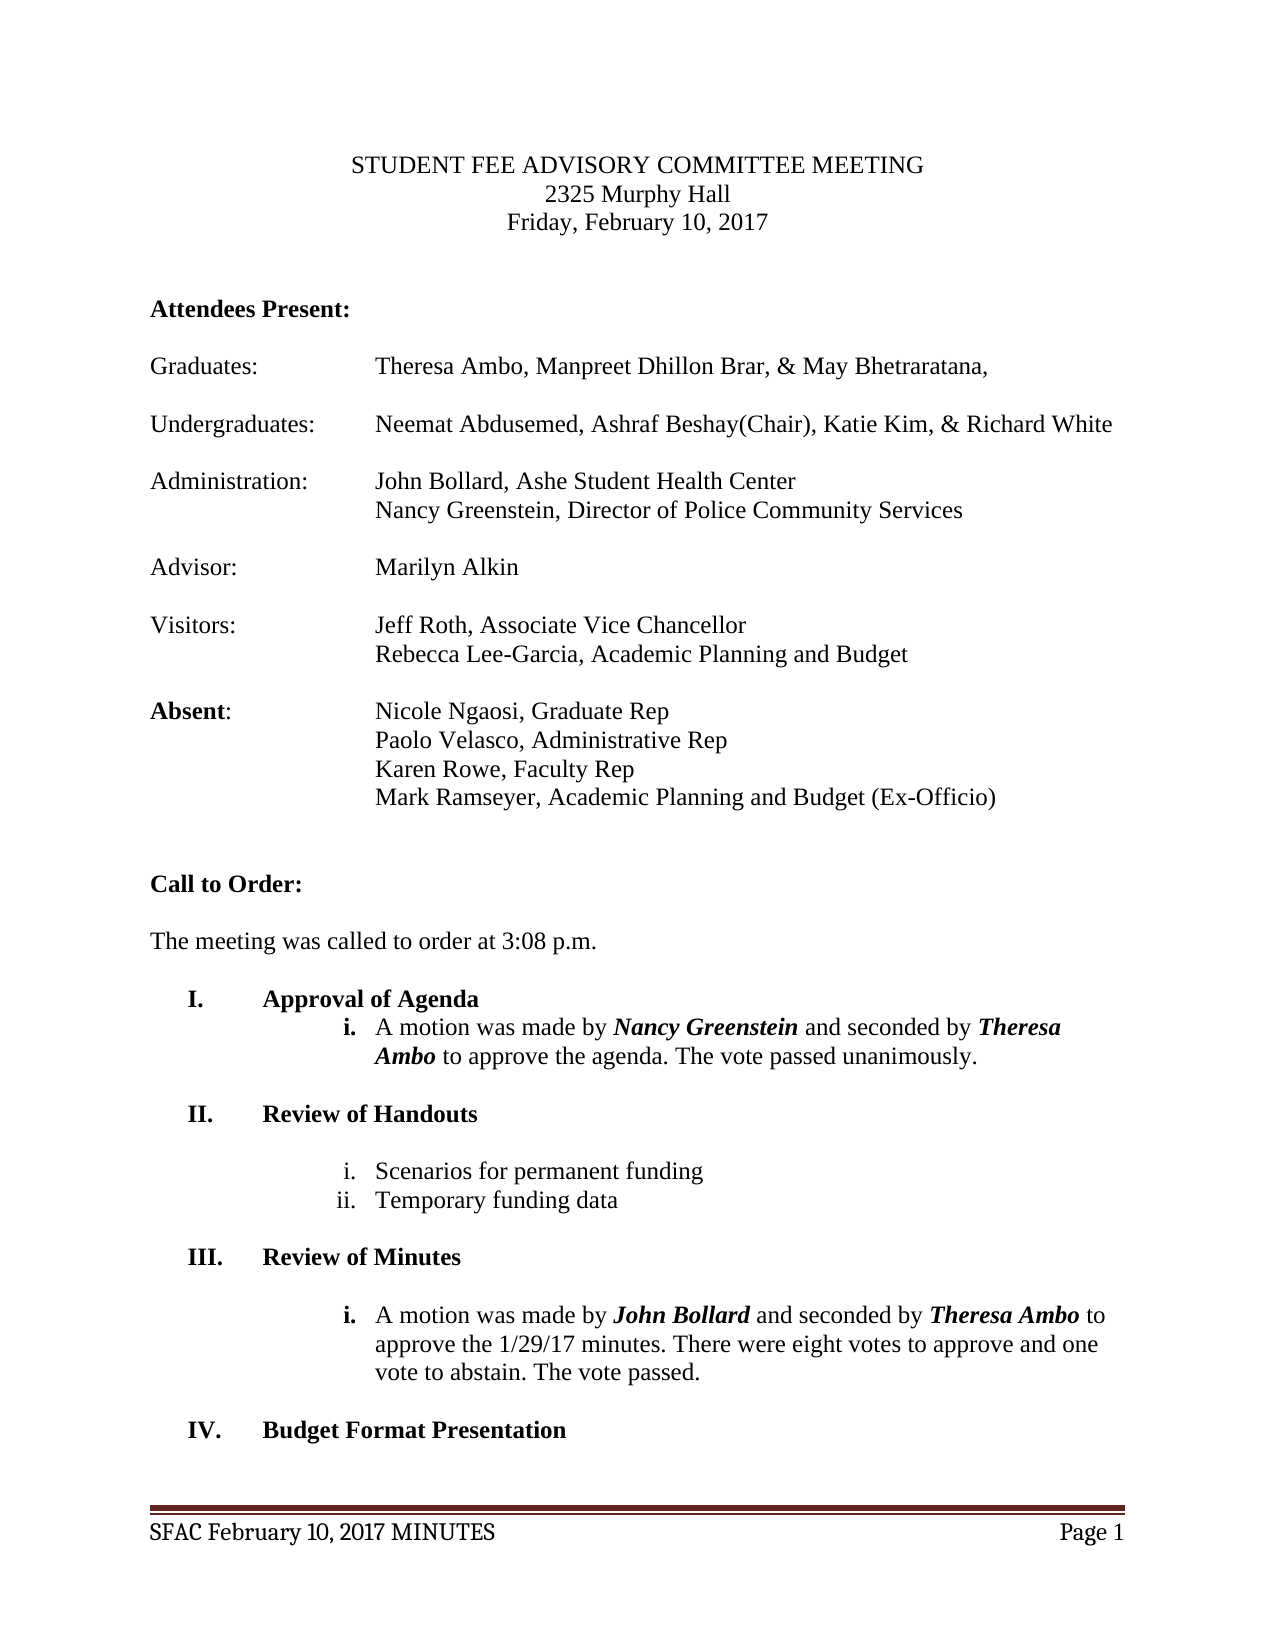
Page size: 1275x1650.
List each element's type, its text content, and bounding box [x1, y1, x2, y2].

text Absent: Nicole Ngaosi, Graduate Rep [150, 696, 1125, 725]
list Temporary funding data [356, 1185, 1125, 1214]
list A motion was made by Nancy Greenstein and seconded by Theresa Ambo to approve the agenda. The vote passed unanimously. [356, 1012, 1125, 1070]
text Visitors: Jeff Roth, Associate Vice Chancellor [150, 610, 1125, 639]
text Karen Rowe, Faculty Rep [150, 754, 1125, 782]
text Friday, February 10, 2017 [150, 207, 1125, 236]
text Undergraduates: Neemat Abdusemed, Ashraf Beshay(Chair), Katie Kim, & Richard White [150, 409, 1125, 437]
list Review of Minutes [187, 1242, 1125, 1271]
text STUDENT FEE ADVISORY COMMITTEE MEETING [150, 150, 1125, 179]
list A motion was made by John Bollard and seconded by Theresa Ambo to approve the 1/29/17 minutes. There were eight votes to approve and one vote to abstain. The vote passed. [356, 1300, 1125, 1386]
text Graduates: Theresa Ambo, Manpreet Dhillon Brar, & May Bhetraratana, [150, 351, 1125, 380]
list Approval of Agenda [187, 984, 1125, 1012]
text The meeting was called to order at 3:08 p.m. [150, 926, 1125, 955]
text Rebecca Lee-Garcia, Academic Planning and Budget [300, 639, 1125, 667]
text Attendees Present: [150, 294, 1125, 322]
text Administration: John Bollard, Ashe Student Health Center [150, 466, 1125, 495]
text Advisor: Marilyn Alkin [150, 552, 1125, 581]
text Paolo Velasco, Administrative Rep [300, 725, 1125, 754]
list Review of Handouts [187, 1099, 1125, 1127]
list Scenarios for permanent funding [356, 1156, 1125, 1185]
text Mark Ramseyer, Academic Planning and Budget (Ex-Officio) [150, 782, 1125, 811]
text Call to Order: [150, 869, 1125, 897]
text 2325 Murphy Hall [150, 179, 1125, 207]
list Budget Format Presentation [187, 1415, 1125, 1444]
text Nancy Greenstein, Director of Police Community Services [300, 495, 1125, 524]
